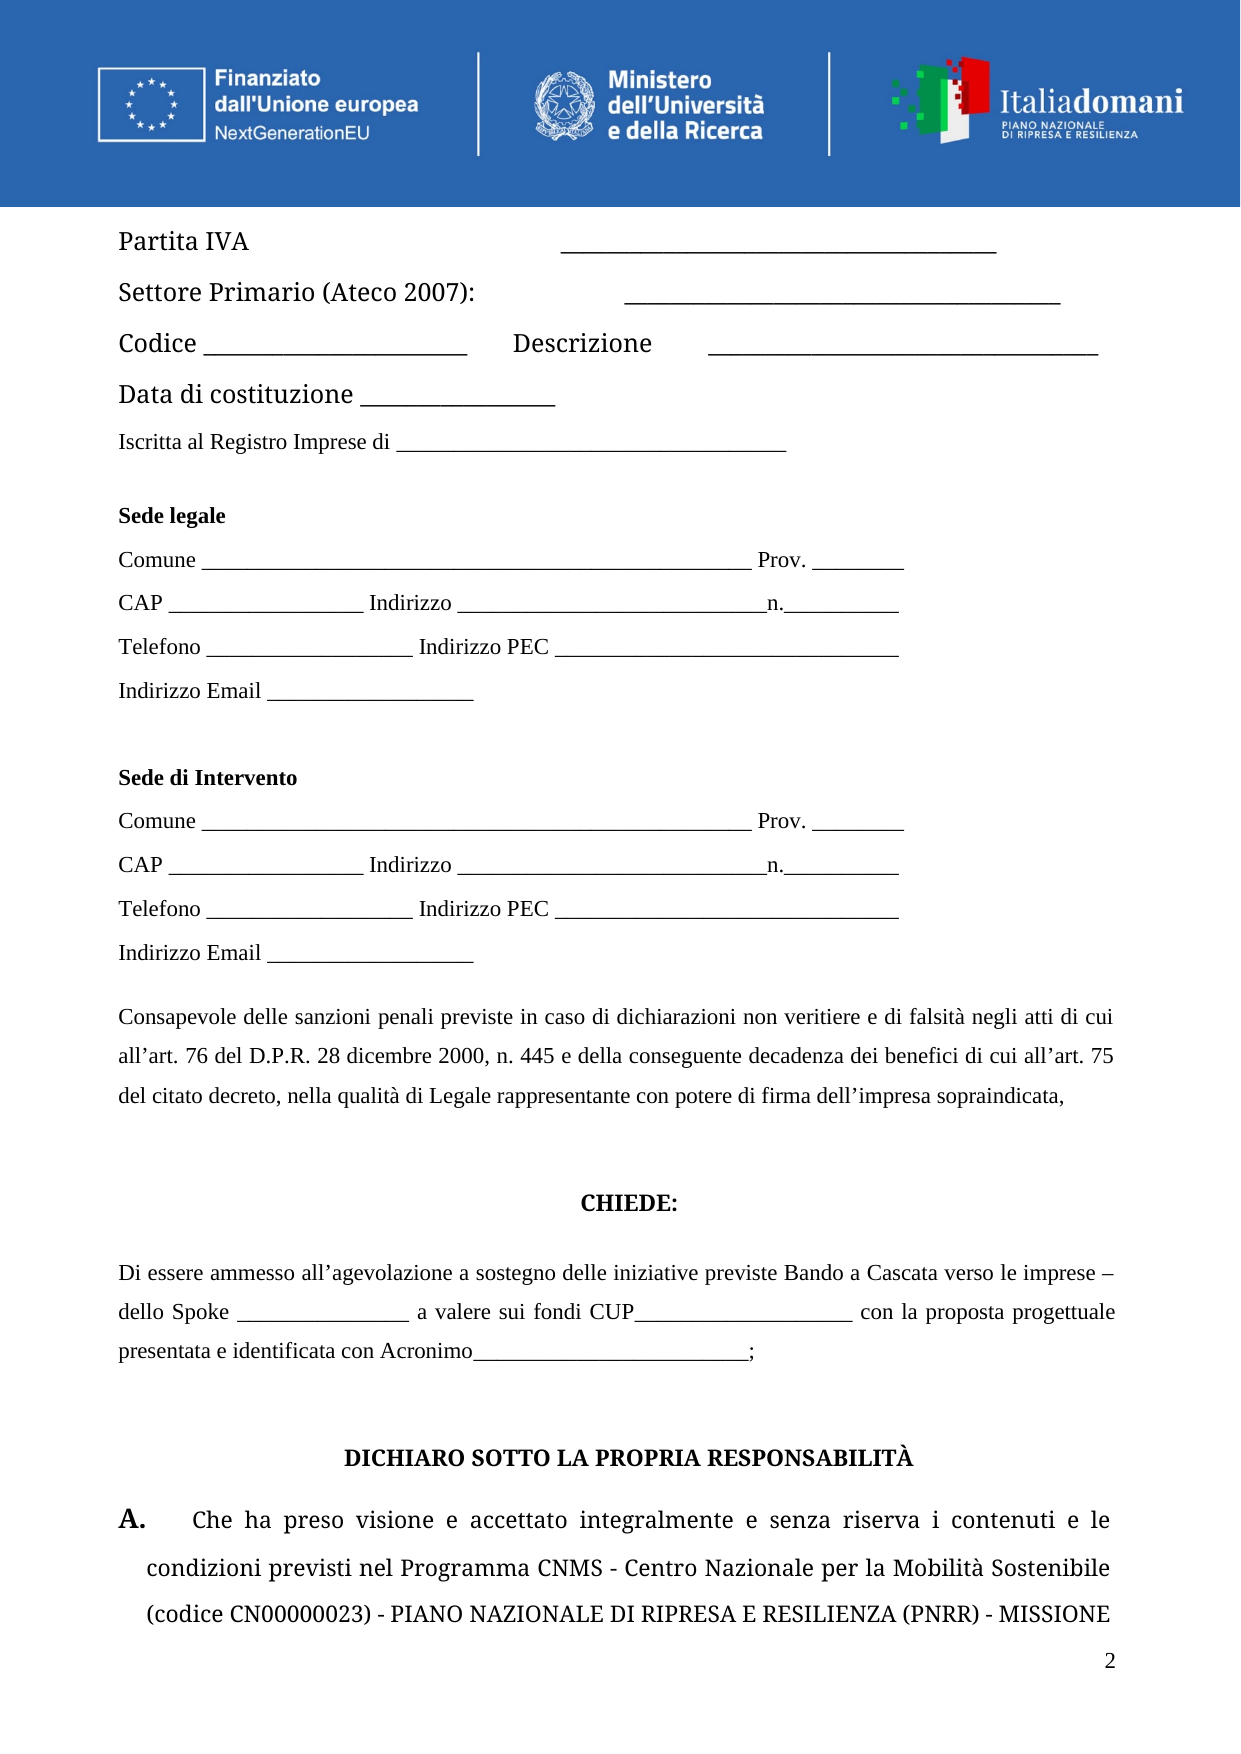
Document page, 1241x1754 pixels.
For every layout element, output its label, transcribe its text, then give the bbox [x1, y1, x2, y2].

text _________________ ___________________________n.__________ [118, 851, 1116, 878]
picture [0, 0, 1241, 207]
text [118, 187, 1116, 258]
text ________________________________________________ ________ [118, 546, 1116, 572]
text __________________ [118, 938, 1116, 965]
list CHIEDE: [147, 1187, 1111, 1218]
text __________________ ______________________________ [118, 633, 1116, 659]
text _________________ ___________________________n.__________ [118, 589, 1116, 616]
text ________________________________________________ ________ [118, 808, 1116, 834]
text _________________ [118, 377, 1116, 411]
text ______________________________________ [118, 275, 1116, 309]
text __________________________________ [118, 428, 1116, 454]
text _______________________ __________________________________ [118, 326, 1116, 360]
text __________________ [118, 677, 1116, 703]
text __________________ ______________________________ [118, 895, 1116, 921]
text _______________ ___________________ ________________________; [118, 1258, 1116, 1364]
